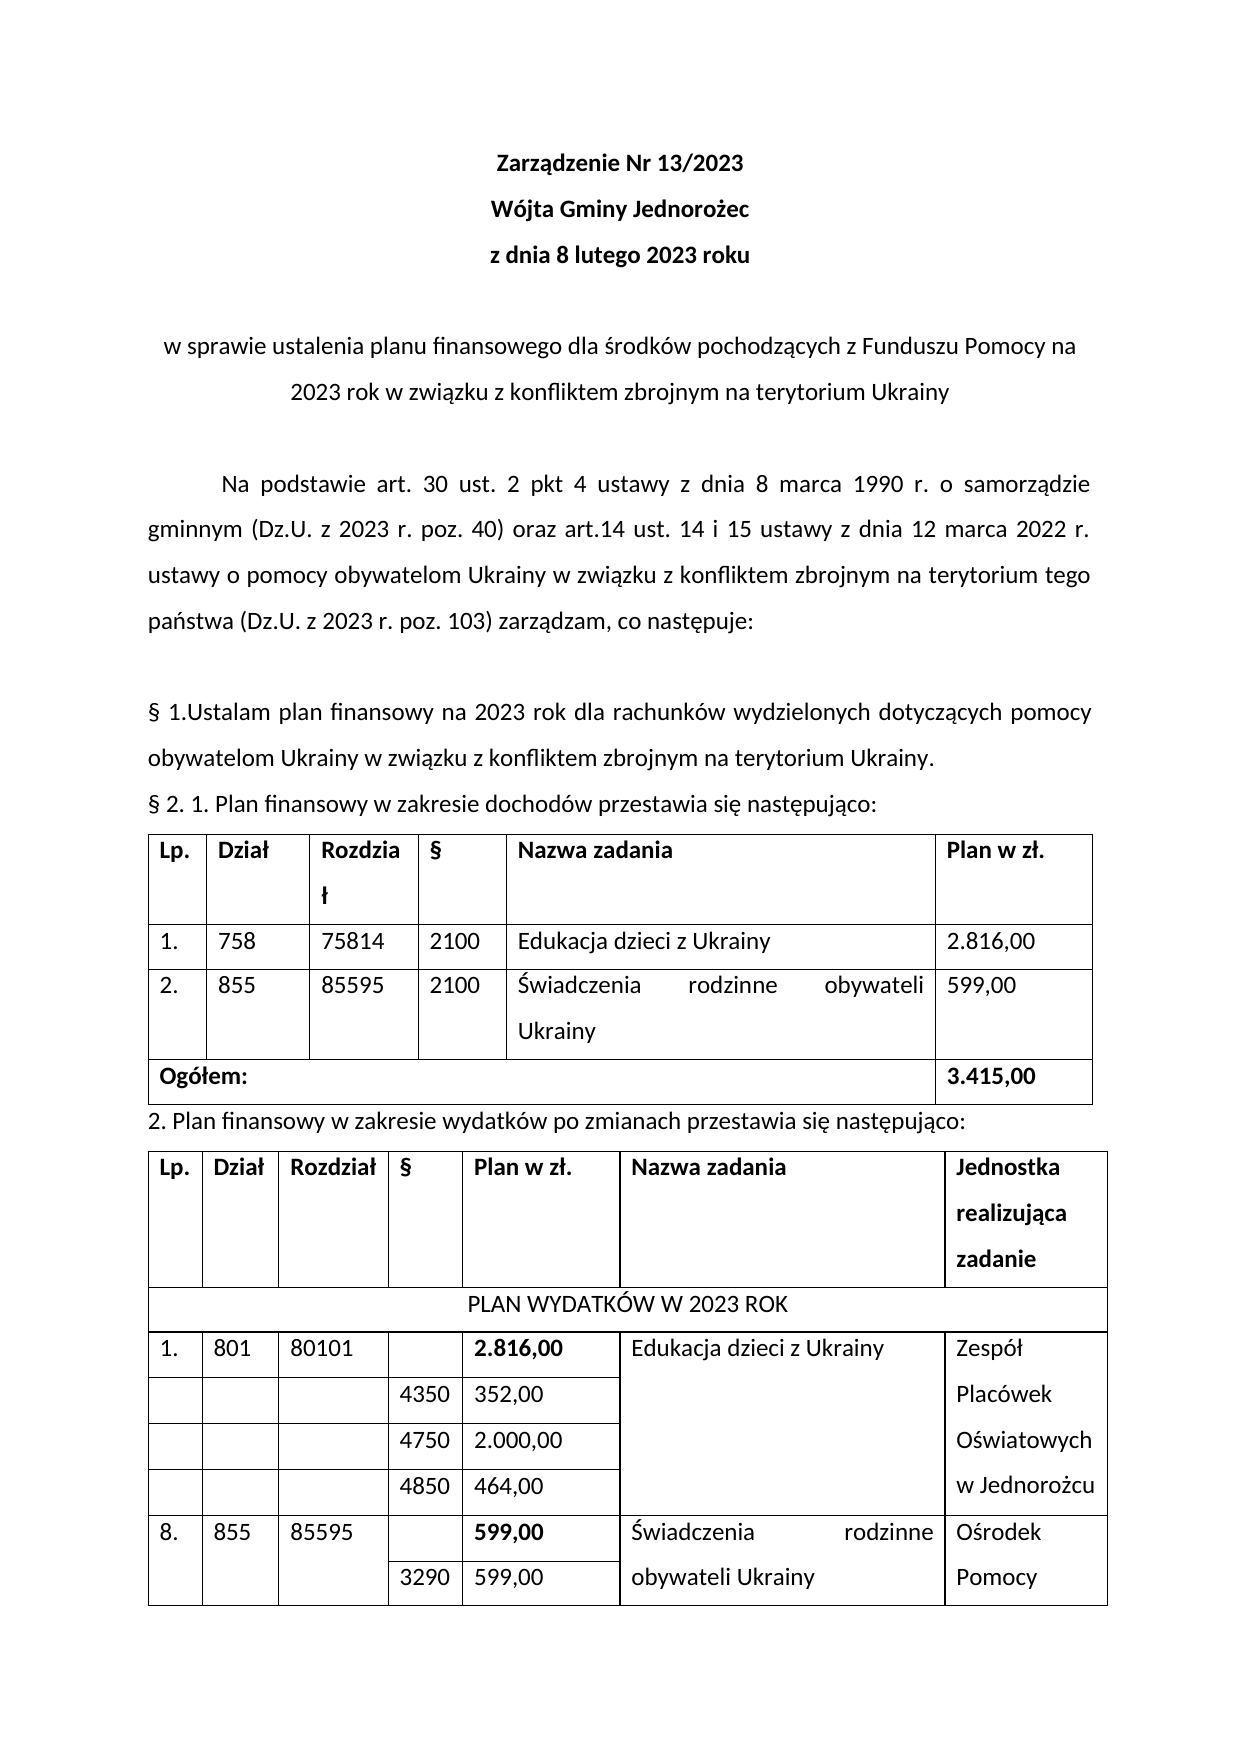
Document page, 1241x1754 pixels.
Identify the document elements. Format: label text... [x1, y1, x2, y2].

table_header Nazwa zadania [507, 835, 935, 924]
table_cell 8. [149, 1516, 202, 1605]
table_cell 2.000,00 [463, 1424, 619, 1469]
table_cell Ogółem: [149, 1060, 935, 1104]
table_cell 4750 [389, 1424, 462, 1469]
table_header Jednostka realizująca zadanie [946, 1152, 1107, 1287]
table_header Dział [207, 835, 309, 924]
table_cell [203, 1424, 278, 1469]
table_cell 2100 [419, 925, 506, 969]
text § 1.Ustalam plan finansowy na 2023 rok dla rachunków wydzielonych dotyczących pomocy obywatelom Ukrainy w związku z konfliktem zbrojnym na terytorium Ukrainy. [148, 696, 1093, 773]
table_cell 2100 [419, 970, 506, 1059]
table_cell 758 [207, 925, 309, 969]
table_cell [149, 1470, 202, 1515]
table_cell [279, 1378, 388, 1423]
table_header Plan w zł. [936, 835, 1092, 924]
table_header Nazwa zadania [621, 1152, 944, 1287]
table_cell 3.415,00 [936, 1060, 1092, 1104]
table_cell [203, 1378, 278, 1423]
table_cell [389, 1333, 462, 1377]
text z dnia 8 lutego 2023 roku [148, 239, 1093, 269]
table_cell 352,00 [463, 1378, 619, 1423]
table_cell [149, 1424, 202, 1469]
text 2. Plan finansowy w zakresie wydatków po zmianach przestawia się następująco: [148, 1105, 1093, 1135]
table_cell Edukacja dzieci z Ukrainy [507, 925, 935, 969]
table_header Lp. [149, 1152, 202, 1287]
text Wójta Gminy Jednorożec [148, 193, 1093, 224]
table_cell 85595 [310, 970, 418, 1059]
table_cell [389, 1516, 462, 1561]
table_header Rozdział [310, 835, 418, 924]
table_cell 599,00 [463, 1562, 619, 1605]
table_cell Zespół Placówek Oświatowych w Jednorożcu [946, 1333, 1107, 1515]
table_cell 2.816,00 [936, 925, 1092, 969]
table_cell Edukacja dzieci z Ukrainy [621, 1333, 944, 1515]
text Zarządzenie Nr 13/2023 [148, 148, 1093, 178]
table_cell 855 [203, 1516, 278, 1605]
table_header § [389, 1152, 462, 1287]
text § 2. 1. Plan finansowy w zakresie dochodów przestawia się następująco: [148, 788, 1093, 818]
table_cell 80101 [279, 1333, 388, 1377]
table_cell 85595 [279, 1516, 388, 1605]
table_header § [419, 835, 506, 924]
table_cell 599,00 [463, 1516, 619, 1561]
table_cell 2.816,00 [463, 1333, 619, 1377]
table_header Lp. [149, 835, 206, 924]
table_cell [203, 1470, 278, 1515]
table_cell Ośrodek Pomocy Społecznej w Jednorożcu [946, 1516, 1107, 1605]
table_cell Świadczenia rodzinne obywateli Ukrainy [621, 1516, 944, 1605]
table_cell Świadczenia rodzinne obywateli Ukrainy [507, 970, 935, 1059]
table_cell 2. [149, 970, 206, 1059]
table_cell 1. [149, 1333, 202, 1377]
table_cell [279, 1470, 388, 1515]
text w sprawie ustalenia planu finansowego dla środków pochodzących z Funduszu Pomocy na 2023 rok w związku z konfliktem zbrojnym na terytorium Ukrainy [148, 331, 1093, 407]
table_cell 464,00 [463, 1470, 619, 1515]
table_header Plan w zł. [463, 1152, 619, 1287]
table_cell 855 [207, 970, 309, 1059]
table_cell 4850 [389, 1470, 462, 1515]
table_cell 75814 [310, 925, 418, 969]
table_header Rozdział [279, 1152, 388, 1287]
table_cell [279, 1424, 388, 1469]
table_cell [149, 1378, 202, 1423]
table_cell 801 [203, 1333, 278, 1377]
table_cell 1. [149, 925, 206, 969]
table_header Dział [203, 1152, 278, 1287]
table_cell 4350 [389, 1378, 462, 1423]
table_cell 599,00 [936, 970, 1092, 1059]
text Na podstawie art. 30 ust. 2 pkt 4 ustawy z dnia 8 marca 1990 r. o samorządzie gminnym (Dz.U. z 2023 r. poz. 40) oraz art.14 ust. 14 i 15 ustawy z dnia 12 marca 2022 r. ustawy o pomocy obywatelom Ukrainy w związku z konfliktem zbrojnym na terytorium tego państwa (Dz.U. z 2023 r. poz. 103) zarządzam, co następuje: [148, 468, 1093, 635]
table_cell 3290 [389, 1562, 462, 1605]
table_cell PLAN WYDATKÓW W 2023 ROK [149, 1288, 1107, 1331]
